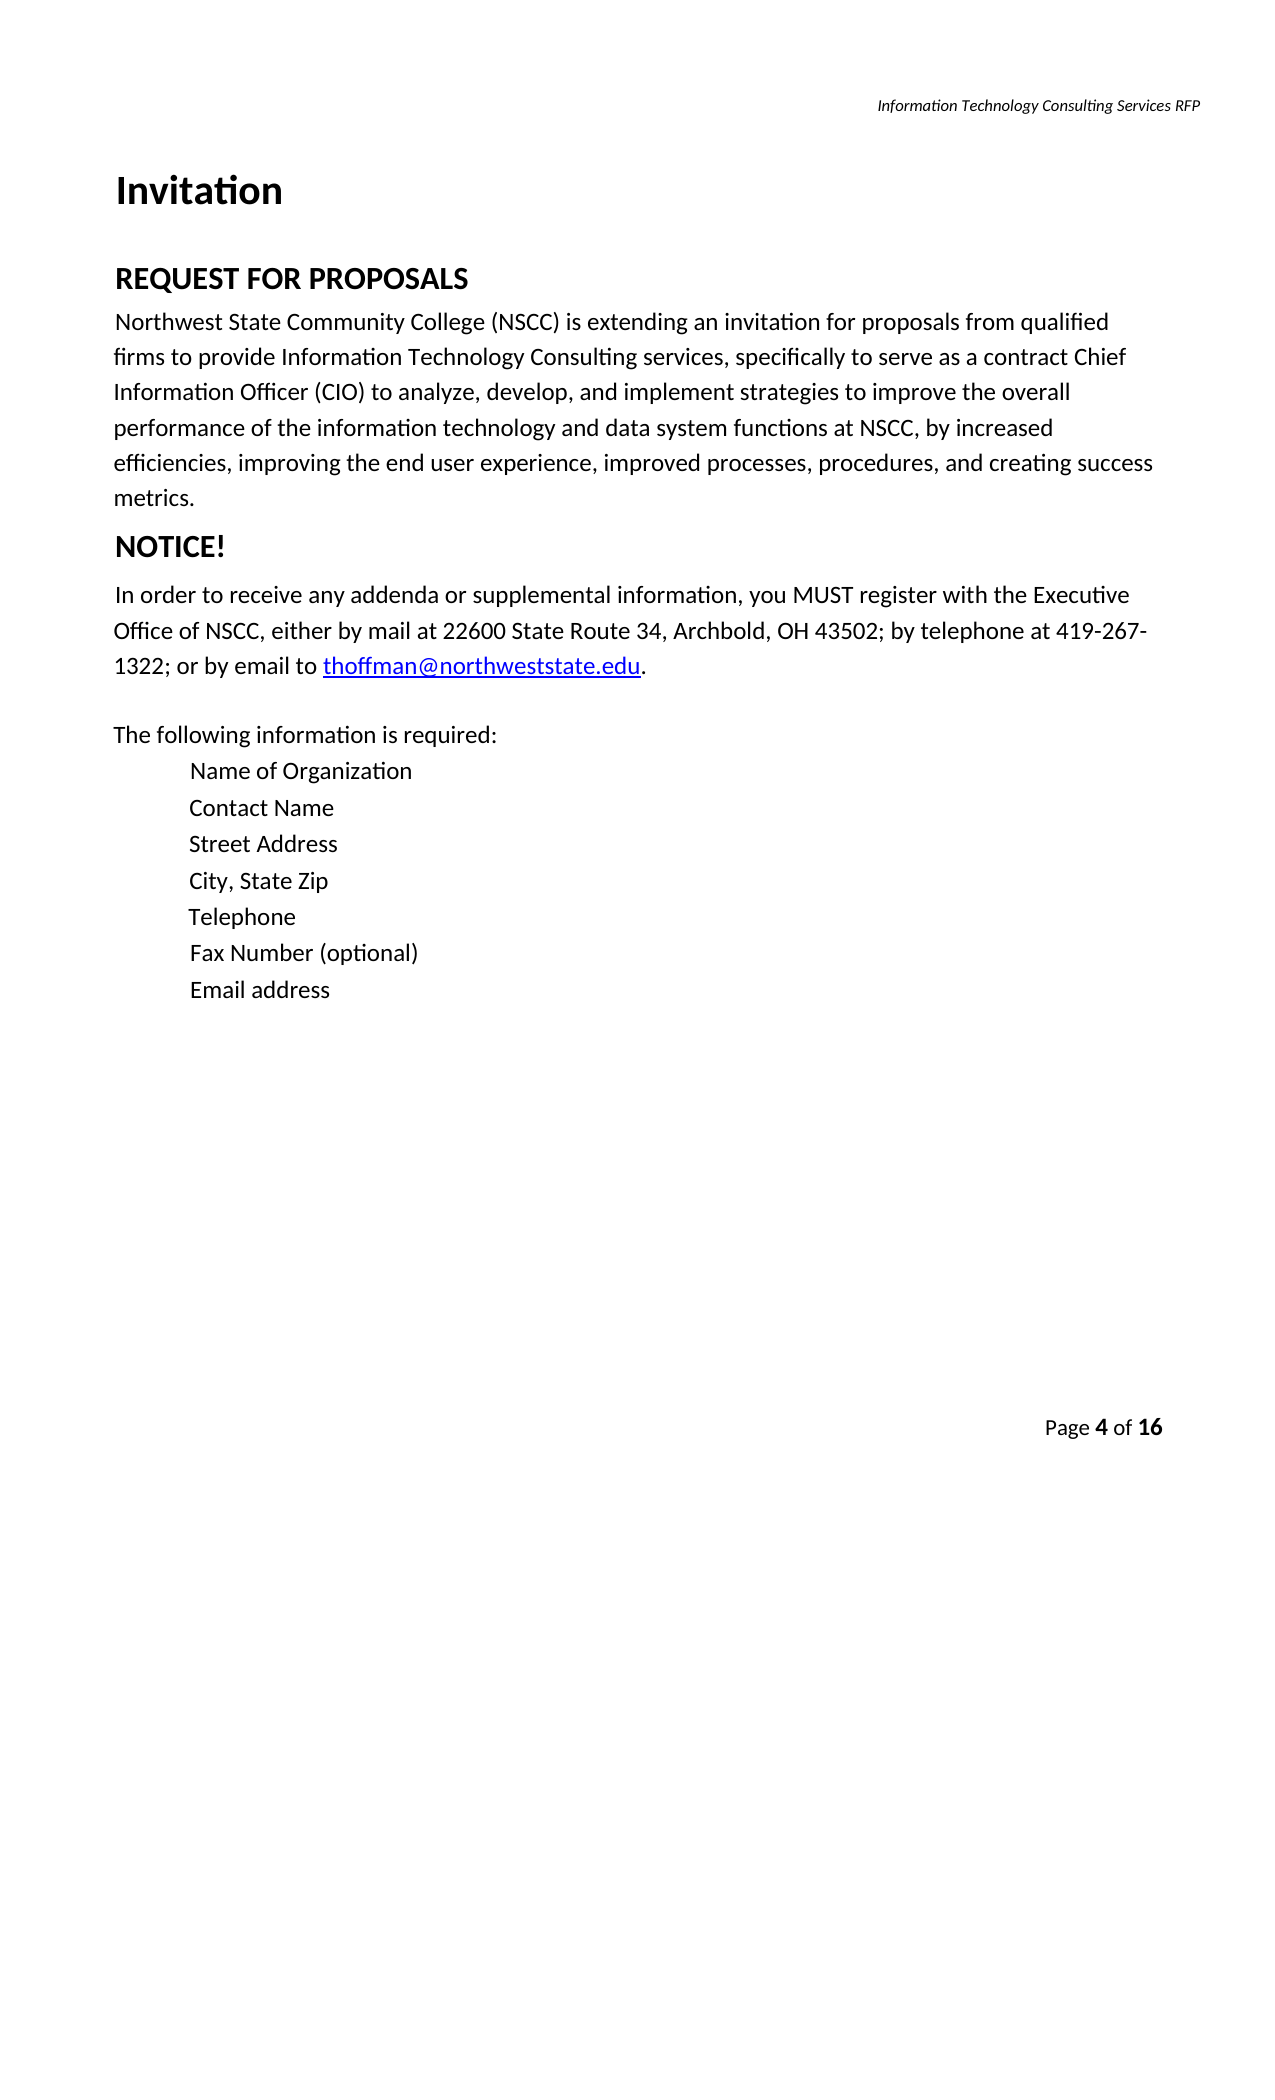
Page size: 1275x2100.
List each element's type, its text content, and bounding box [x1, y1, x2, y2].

text In order to receive any addenda or supplemental information, you MUST register with the Executive Office of NSCC, either by mail at 22600 State Route 34, Archbold, OH 43502; by telephone at 419-267-1322; or by email to thoffman@northweststate.edu. [113, 579, 1162, 681]
text Email address [190, 974, 1162, 1004]
text The following information is required: [113, 719, 1162, 750]
text Telephone [188, 901, 1162, 932]
text Northwest State Community College (NSCC) is extending an invitation for proposals from qualified firms to provide Information Technology Consulting services, specifically to serve as a contract Chief Information Officer (CIO) to analyze, develop, and implement strategies to improve the overall performance of the information technology and data system functions at NSCC, by increased efficiencies, improving the end user experience, improved processes, procedures, and creating success metrics. [113, 306, 1162, 513]
text City, State Zip [189, 865, 1162, 895]
text NOTICE! [113, 526, 1162, 565]
text Invitation [116, 164, 1162, 215]
text Fax Number (optional) [190, 938, 1162, 968]
text Street Address [189, 828, 1162, 859]
text Name of Organization [190, 756, 1162, 786]
text Contact Name [189, 792, 1162, 822]
text REQUEST FOR PROPOSALS [115, 258, 1162, 298]
